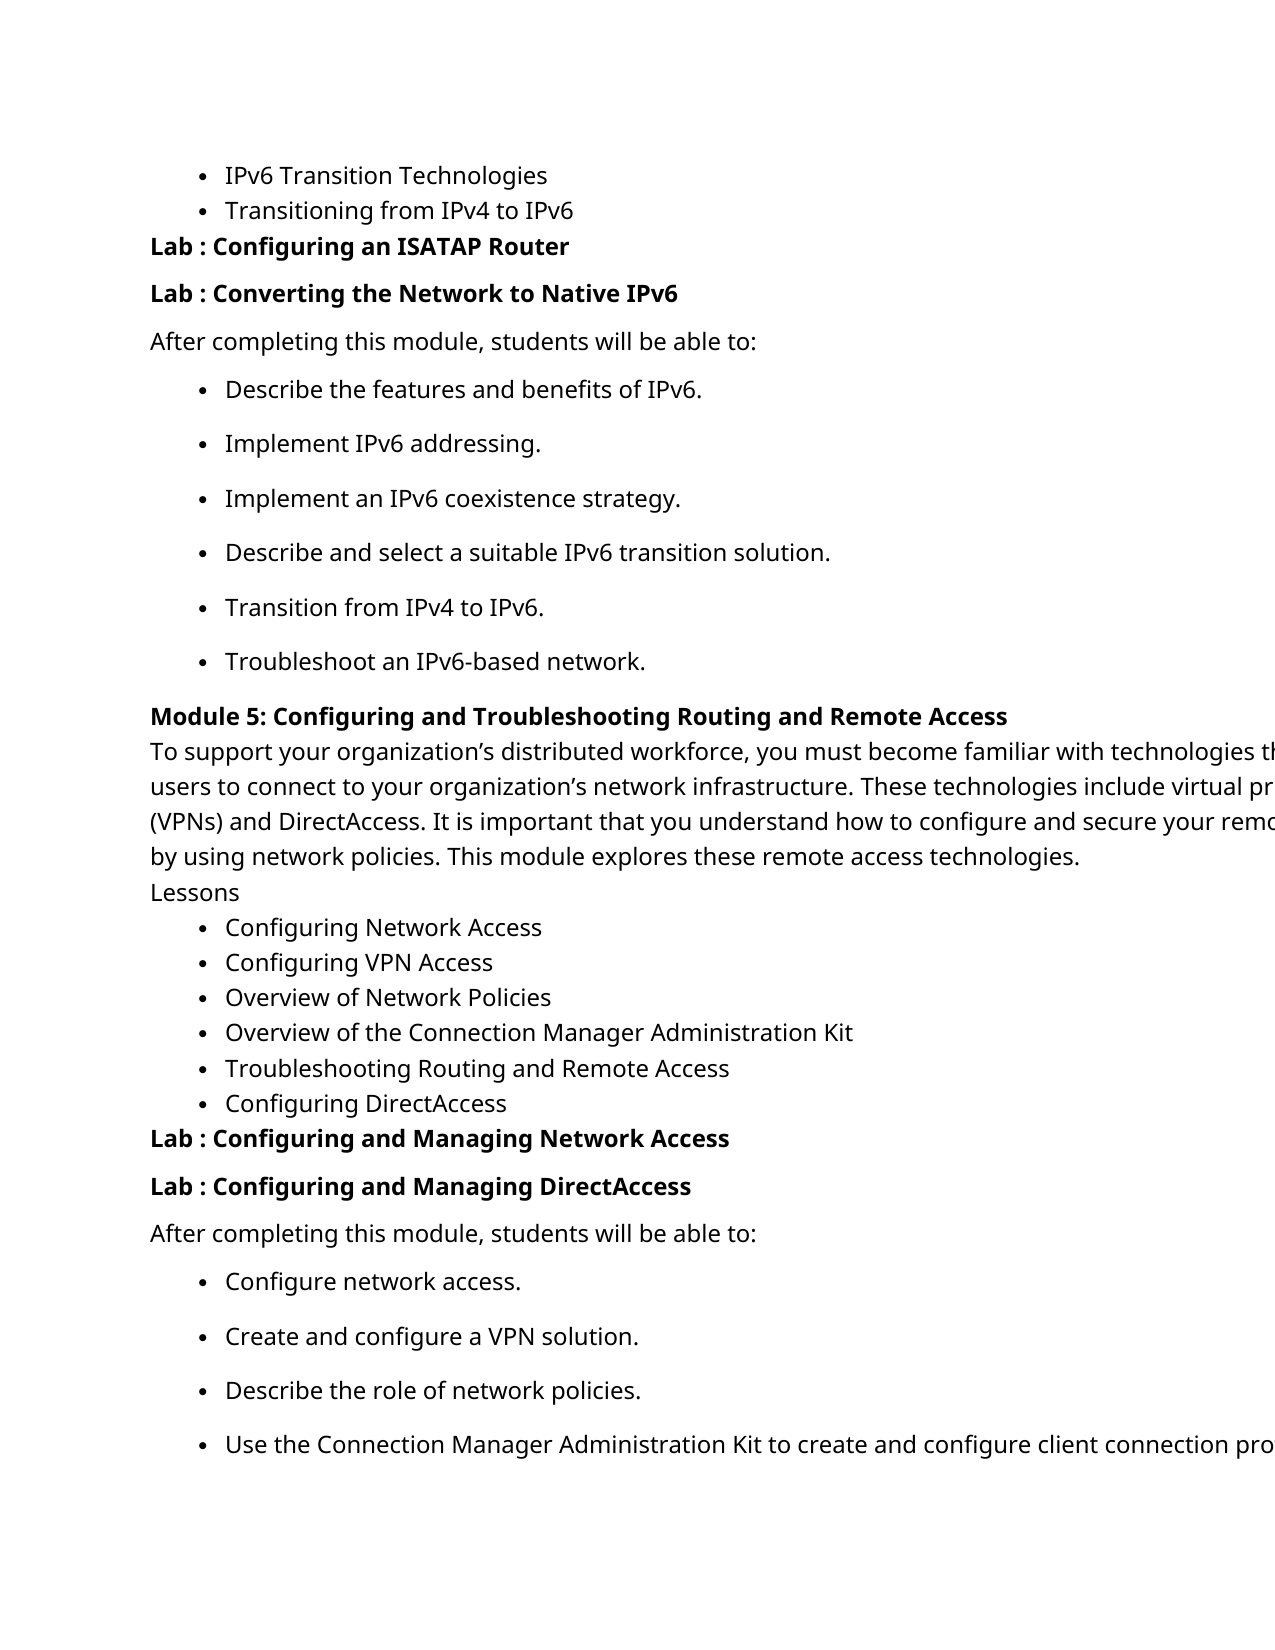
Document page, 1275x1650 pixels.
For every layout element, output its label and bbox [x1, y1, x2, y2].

table_header [150, 150, 1275, 1480]
